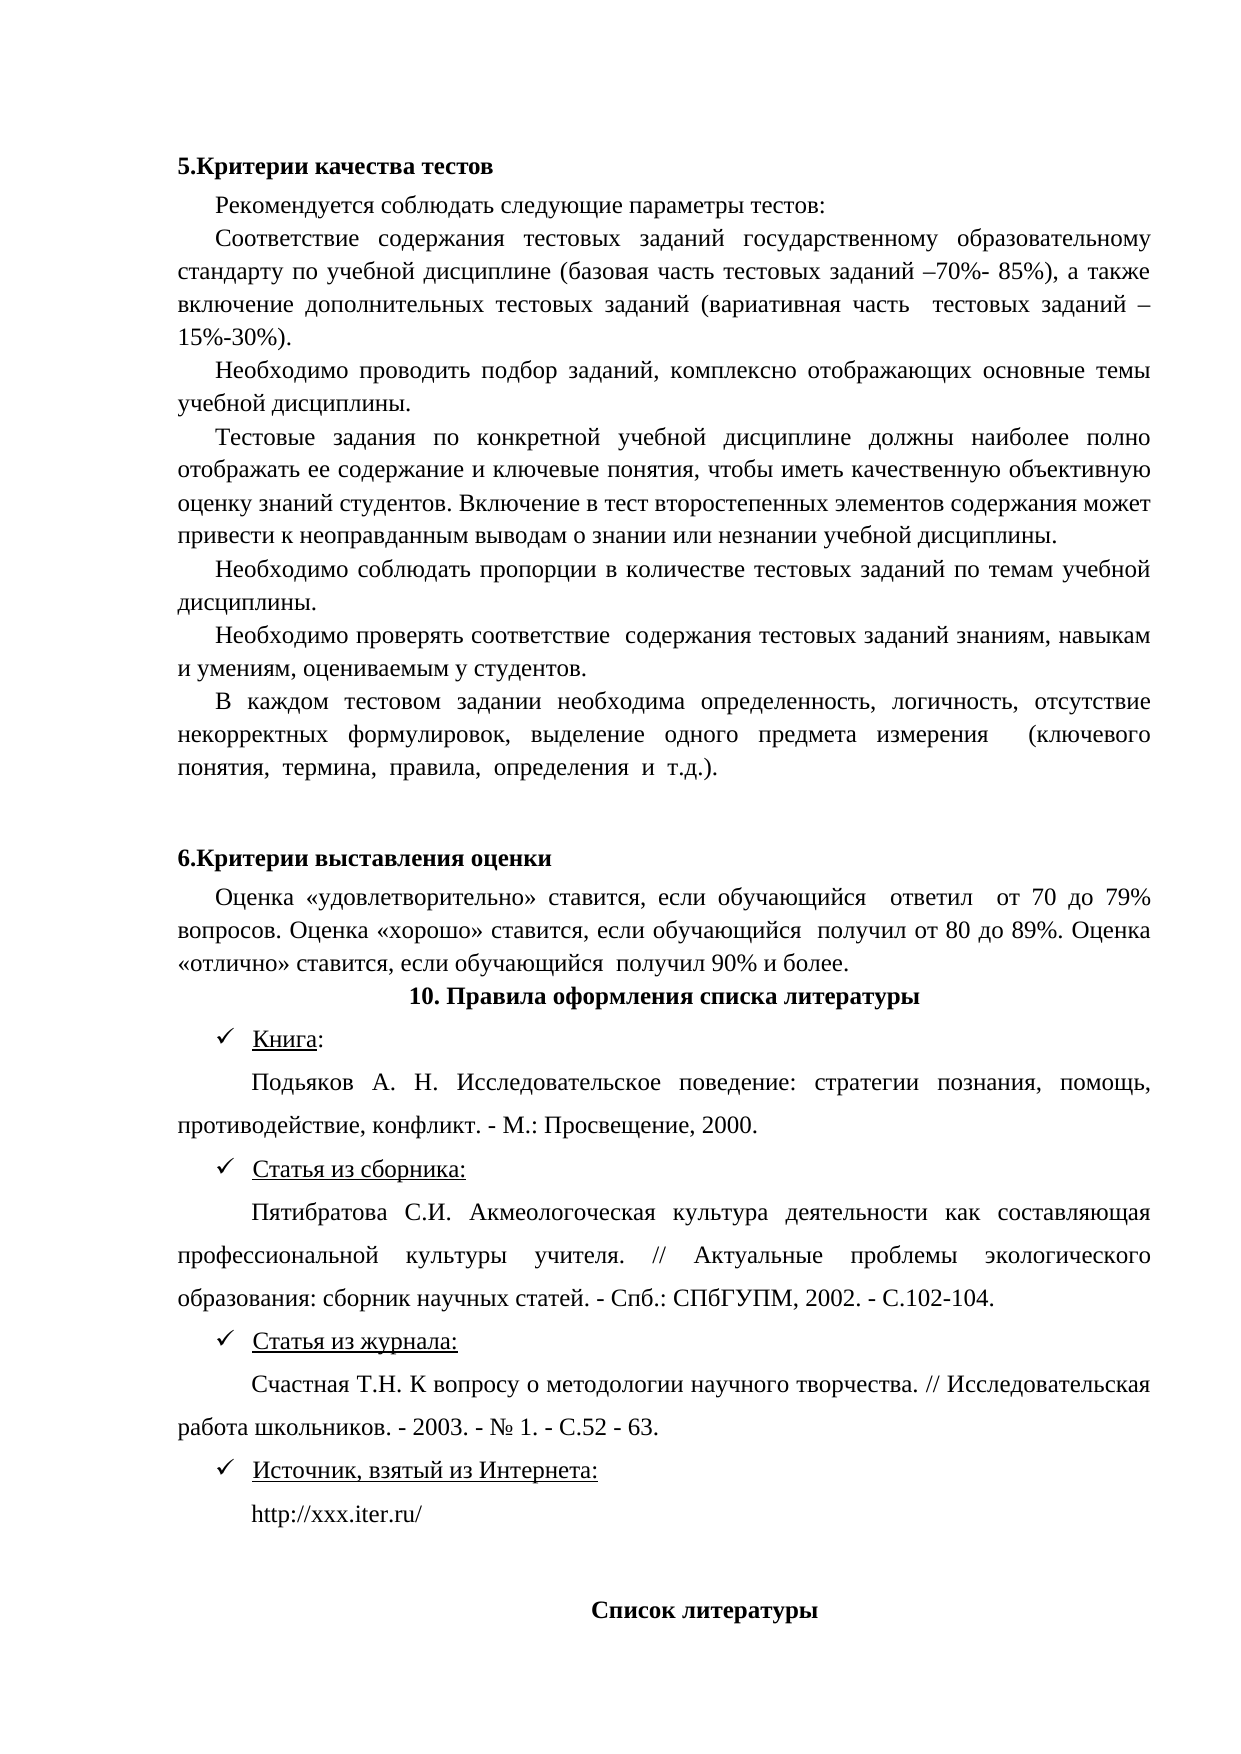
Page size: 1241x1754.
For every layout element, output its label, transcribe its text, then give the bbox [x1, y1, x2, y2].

text http://xxx.iter.ru/ [177, 1499, 1152, 1527]
list Статья из журнала: [215, 1326, 1152, 1355]
list Источник, взятый из Интернета: [215, 1456, 1152, 1484]
text Список литературы [177, 1596, 1152, 1624]
text 5.Критерии качества тестов [177, 151, 1152, 180]
list Статья из сборника: [215, 1154, 1152, 1182]
text 6.Критерии выставления оценки [177, 843, 1152, 872]
text Подьяков А. Н. Исследовательское поведение: стратегии познания, помощь, противодействие, конфликт. - М.: Просвещение, 2000. [177, 1067, 1152, 1139]
text Необходимо проводить подбор заданий, комплексно отображающих основные темы учебной дисциплины. [177, 356, 1152, 417]
text 10. Правила оформления списка литературы [177, 981, 1152, 1010]
text Счастная Т.Н. К вопросу о методологии научного творчества. // Исследовательская работа школьников. - 2003. - № 1. - С.52 - 63. [177, 1369, 1152, 1441]
text Соответствие содержания тестовых заданий государственному образовательному стандарту по учебной дисциплине (базовая часть тестовых заданий –70%- 85%), а также включение дополнительных тестовых заданий (вариативная часть тестовых заданий – 15%-30%). [177, 223, 1152, 351]
list Книга: [215, 1024, 1152, 1053]
text Оценка «удовлетворительно» ставится, если обучающийся ответил от 70 до 79% вопросов. Оценка «хорошо» ставится, если обучающийся получил от 80 до 89%. Оценка «отлично» ставится, если обучающийся получил 90% и более. [177, 882, 1152, 977]
text Тестовые задания по конкретной учебной дисциплине должны наиболее полно отображать ее содержание и ключевые понятия, чтобы иметь качественную объективную оценку знаний студентов. Включение в тест второстепенных элементов содержания может привести к неоправданным выводам о знании или незнании учебной дисциплины. [177, 422, 1152, 549]
text Необходимо соблюдать пропорции в количестве тестовых заданий по темам учебной дисциплины. [177, 554, 1152, 615]
text В каждом тестовом задании необходима определенность, логичность, отсутствие некорректных формулировок, выделение одного предмета измерения (ключевого понятия, термина, правила, определения и т.д.). [177, 686, 1152, 781]
text Рекомендуется соблюдать следующие параметры тестов: [177, 190, 1152, 219]
text Пятибратова С.И. Акмеологоческая культура деятельности как составляющая профессиональной культуры учителя. // Актуальные проблемы экологического образования: сборник научных статей. - Спб.: СПбГУПМ, 2002. - С.102-104. [177, 1197, 1152, 1312]
text Необходимо проверять соответствие содержания тестовых заданий знаниям, навыкам и умениям, оцениваемым у студентов. [177, 620, 1152, 681]
